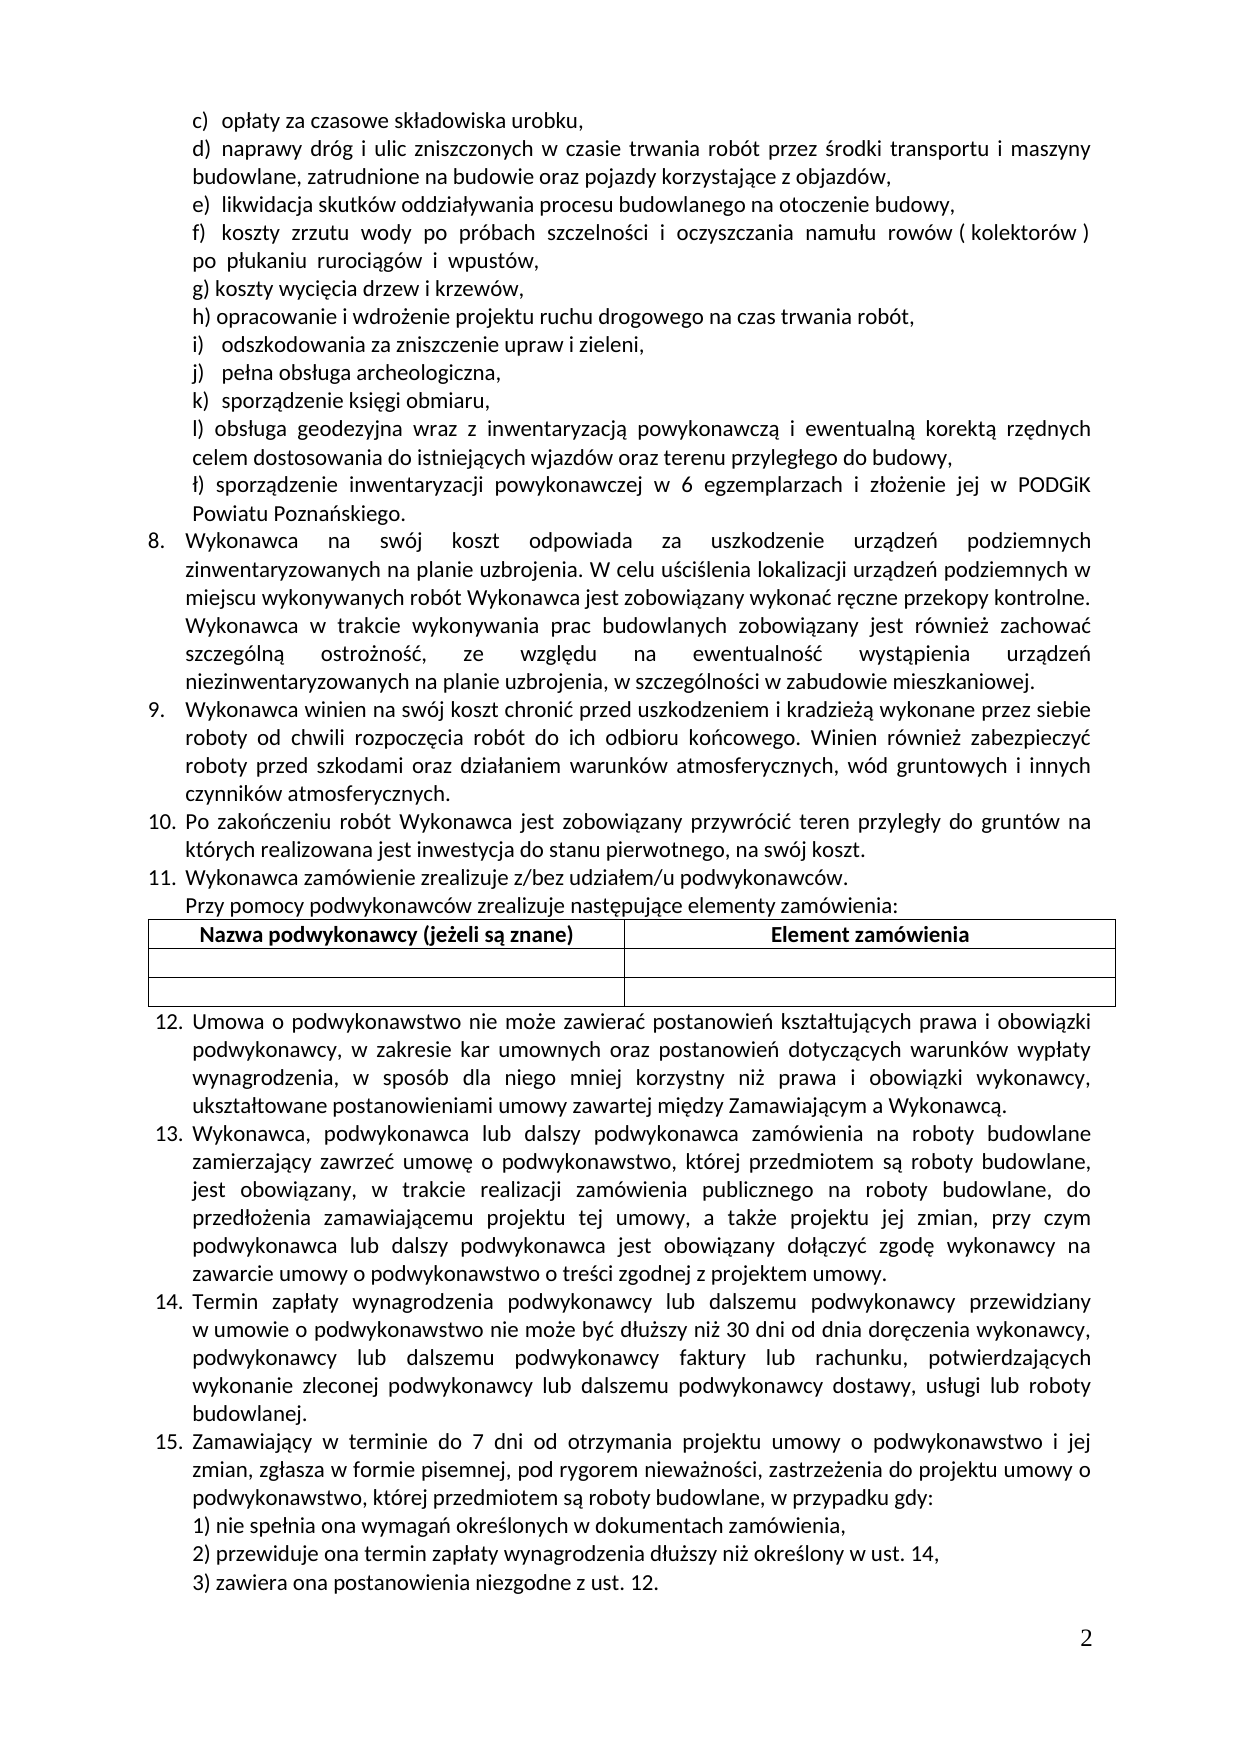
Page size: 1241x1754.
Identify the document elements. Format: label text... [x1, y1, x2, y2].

text e) likwidacja skutków oddziaływania procesu budowlanego na otoczenie budowy, [192, 190, 1092, 218]
list Umowa o podwykonawstwo nie może zawierać postanowień kształtujących prawa i obowiązki podwykonawcy, w zakresie kar umownych oraz postanowień dotyczących warunków wypłaty wynagrodzenia, w sposób dla niego mniej korzystny niż prawa i obowiązki wykonawcy, ukształtowane postanowieniami umowy zawartej między Zamawiającym a Wykonawcą. [154, 1007, 1092, 1119]
list Wykonawca na swój koszt odpowiada za uszkodzenie urządzeń podziemnych zinwentaryzowanych na planie uzbrojenia. W celu uściślenia lokalizacji urządzeń podziemnych w miejscu wykonywanych robót Wykonawca jest zobowiązany wykonać ręczne przekopy kontrolne. Wykonawca w trakcie wykonywania prac budowlanych zobowiązany jest również zachować szczególną ostrożność, ze względu na ewentualność wystąpienia urządzeń niezinwentaryzowanych na planie uzbrojenia, w szczególności w zabudowie mieszkaniowej. [148, 527, 1092, 695]
list Wykonawca winien na swój koszt chronić przed uszkodzeniem i kradzieżą wykonane przez siebie roboty od chwili rozpoczęcia robót do ich odbioru końcowego. Winien również zabezpieczyć roboty przed szkodami oraz działaniem warunków atmosferycznych, wód gruntowych i innych czynników atmosferycznych. [148, 695, 1092, 807]
table_cell [625, 978, 1115, 1006]
text h) opracowanie i wdrożenie projektu ruchu drogowego na czas trwania robót, [192, 302, 1092, 331]
table_header Nazwa podwykonawcy (jeżeli są znane) [149, 920, 624, 948]
text d) naprawy dróg i ulic zniszczonych w czasie trwania robót przez środki transportu i maszyny budowlane, zatrudnione na budowie oraz pojazdy korzystające z objazdów, [192, 134, 1092, 190]
text k) sporządzenie księgi obmiaru, [192, 387, 1092, 414]
table_header Element zamówienia [625, 920, 1115, 948]
list Termin zapłaty wynagrodzenia podwykonawcy lub dalszemu podwykonawcy przewidziany w umowie o podwykonawstwo nie może być dłuższy niż 30 dni od dnia doręczenia wykonawcy, podwykonawcy lub dalszemu podwykonawcy faktury lub rachunku, potwierdzających wykonanie zleconej podwykonawcy lub dalszemu podwykonawcy dostawy, usługi lub roboty budowlanej. [154, 1287, 1092, 1427]
table_cell [625, 949, 1115, 977]
text 3) zawiera ona postanowienia niezgodne z ust. 12. [192, 1568, 1092, 1596]
list Wykonawca zamówienie zrealizuje z/bez udziałem/u podwykonawców. [148, 863, 1092, 891]
table_cell [149, 949, 624, 977]
text i) odszkodowania za zniszczenie upraw i zieleni, [192, 331, 1092, 358]
text Przy pomocy podwykonawców zrealizuje następujące elementy zamówienia: [185, 891, 1092, 919]
table_cell [149, 978, 624, 1006]
text c) opłaty za czasowe składowiska urobku, [192, 106, 1092, 134]
list Po zakończeniu robót Wykonawca jest zobowiązany przywrócić teren przyległy do gruntów na których realizowana jest inwestycja do stanu pierwotnego, na swój koszt. [148, 807, 1092, 863]
list Wykonawca, podwykonawca lub dalszy podwykonawca zamówienia na roboty budowlane zamierzający zawrzeć umowę o podwykonawstwo, której przedmiotem są roboty budowlane, jest obowiązany, w trakcie realizacji zamówienia publicznego na roboty budowlane, do przedłożenia zamawiającemu projektu tej umowy, a także projektu jej zmian, przy czym podwykonawca lub dalszy podwykonawca jest obowiązany dołączyć zgodę wykonawcy na zawarcie umowy o podwykonawstwo o treści zgodnej z projektem umowy. [154, 1119, 1092, 1287]
text g) koszty wycięcia drzew i krzewów, [192, 274, 1092, 302]
text 2) przewiduje ona termin zapłaty wynagrodzenia dłuższy niż określony w ust. 14, [192, 1539, 1092, 1568]
text 1) nie spełnia ona wymagań określonych w dokumentach zamówienia, [192, 1512, 1092, 1539]
text f) koszty zrzutu wody po próbach szczelności i oczyszczania namułu rowów ( kolektorów ) po płukaniu rurociągów i wpustów, [192, 218, 1092, 274]
text j) pełna obsługa archeologiczna, [192, 358, 1092, 387]
text ł) sporządzenie inwentaryzacji powykonawczej w 6 egzemplarzach i złożenie jej w PODGiK Powiatu Poznańskiego. [192, 471, 1092, 527]
list Zamawiający w terminie do 7 dni od otrzymania projektu umowy o podwykonawstwo i jej zmian, zgłasza w formie pisemnej, pod rygorem nieważności, zastrzeżenia do projektu umowy o podwykonawstwo, której przedmiotem są roboty budowlane, w przypadku gdy: [154, 1427, 1092, 1512]
text l) obsługa geodezyjna wraz z inwentaryzacją powykonawczą i ewentualną korektą rzędnych celem dostosowania do istniejących wjazdów oraz terenu przyległego do budowy, [192, 414, 1092, 471]
